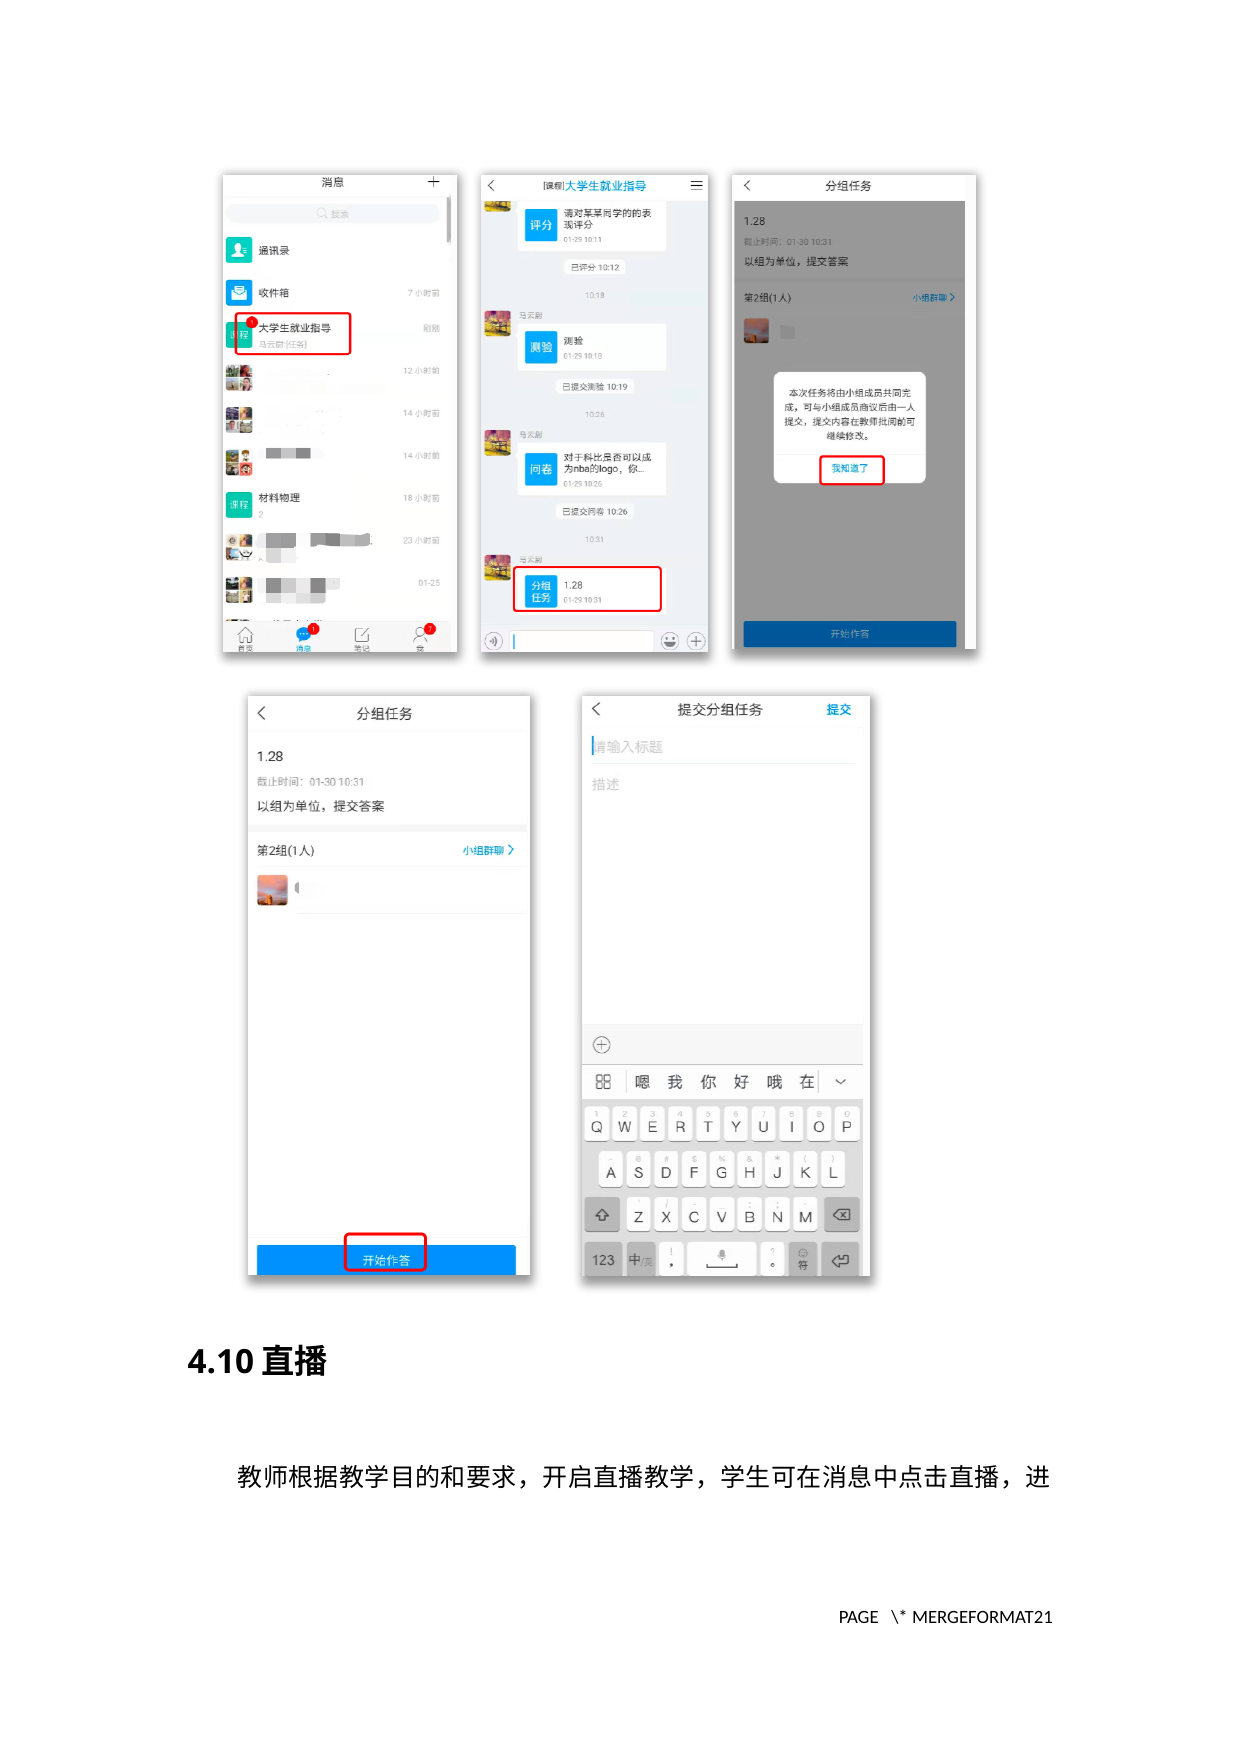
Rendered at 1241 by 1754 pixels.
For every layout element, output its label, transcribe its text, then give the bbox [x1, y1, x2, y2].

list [187, 1443, 1053, 1508]
picture [582, 696, 870, 1276]
picture [481, 175, 708, 652]
picture [223, 175, 457, 652]
picture [248, 696, 530, 1275]
picture [732, 175, 976, 649]
subtitle 4.10直播 [187, 1327, 1053, 1392]
